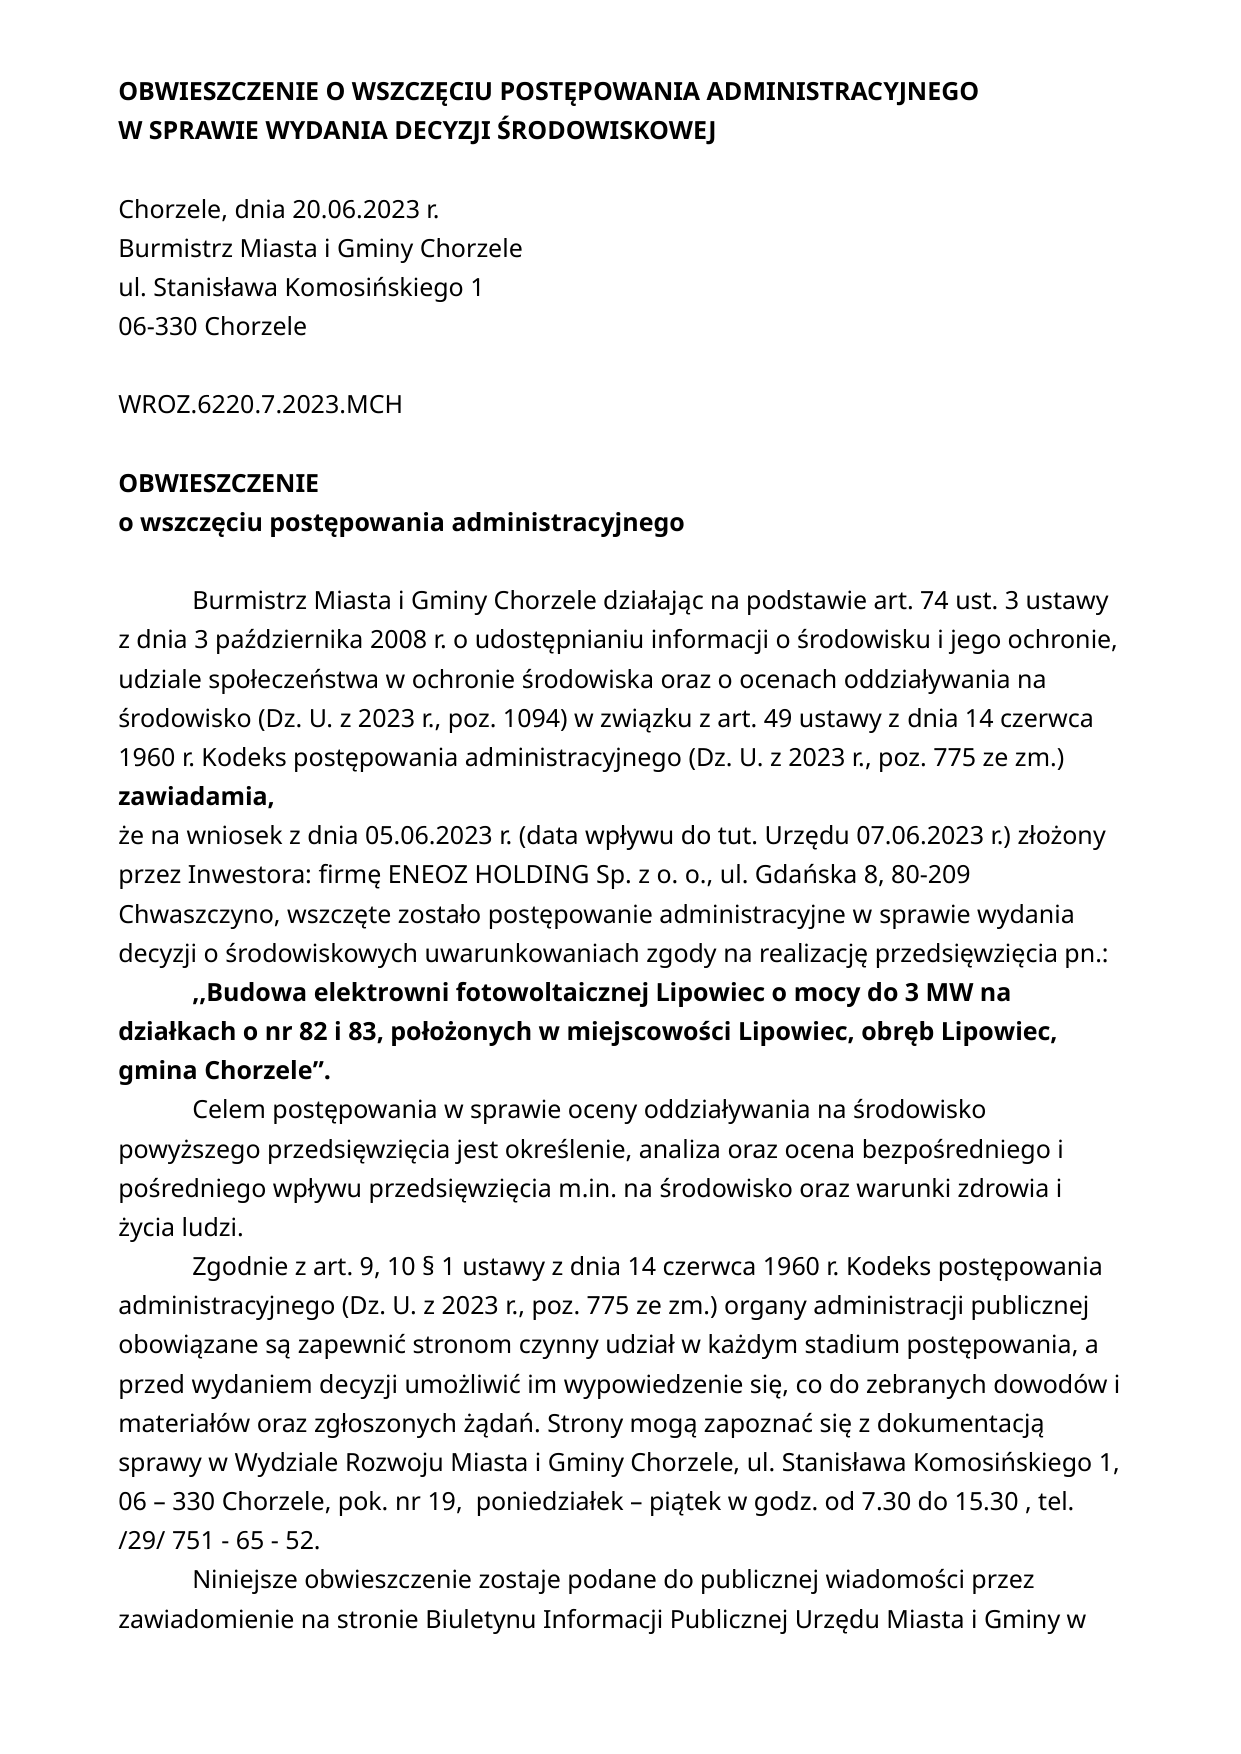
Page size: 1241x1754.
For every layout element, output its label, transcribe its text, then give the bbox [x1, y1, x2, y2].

text WROZ.6220.7.2023.MCH [118, 387, 1122, 421]
text Zgodnie z art. 9, 10 § 1 ustawy z dnia 14 czerwca 1960 r. Kodeks postępowania administracyjnego (Dz. U. z 2023 r., poz. 775 ze zm.) organy administracji publicznej obowiązane są zapewnić stronom czynny udział w każdym stadium postępowania, a przed wydaniem decyzji umożliwić im wypowiedzenie się, co do zebranych dowodów i materiałów oraz zgłoszonych żądań. Strony mogą zapoznać się z dokumentacją sprawy w Wydziale Rozwoju Miasta i Gminy Chorzele, ul. Stanisława Komosińskiego 1, 06 – 330 Chorzele, pok. nr 19, poniedziałek – piątek w godz. od 7.30 do 15.30 , tel. /29/ 751 - 65 - 52. [118, 1249, 1122, 1557]
text o wszczęciu postępowania administracyjnego [118, 505, 1122, 539]
text Burmistrz Miasta i Gminy Chorzele działając na podstawie art. 74 ust. 3 ustawy z dnia 3 października 2008 r. o udostępnianiu informacji o środowisku i jego ochronie, udziale społeczeństwa w ochronie środowiska oraz o ocenach oddziaływania na środowisko (Dz. U. z 2023 r., poz. 1094) w związku z art. 49 ustawy z dnia 14 czerwca 1960 r. Kodeks postępowania administracyjnego (Dz. U. z 2023 r., poz. 775 ze zm.) [118, 583, 1122, 774]
text Chorzele, dnia 20.06.2023 r. [118, 191, 1122, 225]
text ,,Budowa elektrowni fotowoltaicznej Lipowiec o mocy do 3 MW na działkach o nr 82 i 83, położonych w miejscowości Lipowiec, obręb Lipowiec, gmina Chorzele”. [118, 975, 1122, 1087]
text Burmistrz Miasta i Gminy Chorzele [118, 231, 1122, 264]
text W SPRAWIE WYDANIA DECYZJI ŚRODOWISKOWEJ [118, 113, 1122, 147]
text 06-330 Chorzele [118, 309, 1122, 343]
text ul. Stanisława Komosińskiego 1 [118, 270, 1122, 304]
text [118, 1562, 1122, 1635]
text OBWIESZCZENIE [118, 466, 1122, 499]
text Celem postępowania w sprawie oceny oddziaływania na środowisko powyższego przedsięwzięcia jest określenie, analiza oraz ocena bezpośredniego i pośredniego wpływu przedsięwzięcia m.in. na środowisko oraz warunki zdrowia i życia ludzi. [118, 1092, 1122, 1244]
text OBWIESZCZENIE O WSZCZĘCIU POSTĘPOWANIA ADMINISTRACYJNEGO [118, 74, 1122, 108]
text że na wniosek z dnia 05.06.2023 r. (data wpływu do tut. Urzędu 07.06.2023 r.) złożony przez Inwestora: firmę ENEOZ HOLDING Sp. z o. o., ul. Gdańska 8, 80-209 Chwaszczyno, wszczęte zostało postępowanie administracyjne w sprawie wydania decyzji o środowiskowych uwarunkowaniach zgody na realizację przedsięwzięcia pn.: [118, 818, 1122, 969]
text zawiadamia, [118, 779, 1122, 813]
